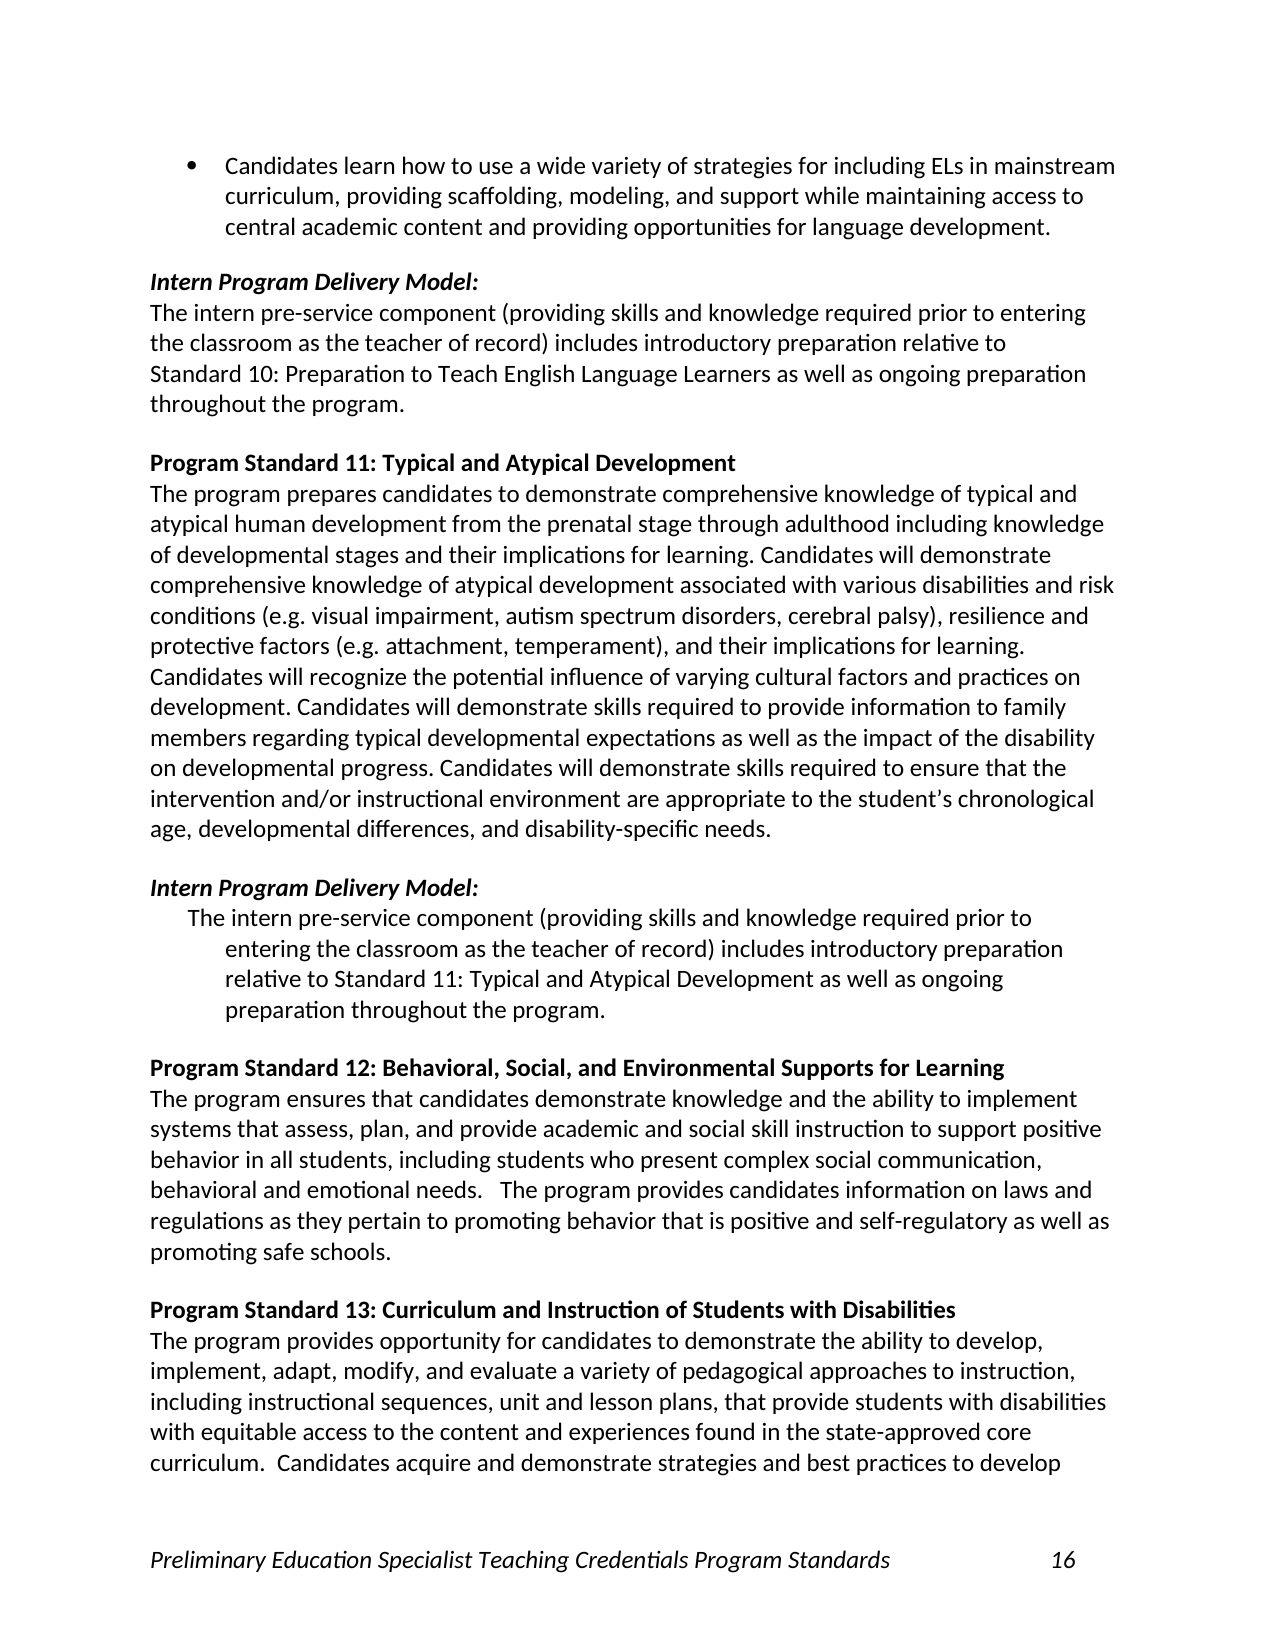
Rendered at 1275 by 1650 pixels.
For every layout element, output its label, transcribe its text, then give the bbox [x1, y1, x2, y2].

subtitle Intern Program Delivery Model: [150, 267, 1125, 297]
list Candidates learn how to use a wide variety of strategies for including ELs in mainstream curriculum, providing scaffolding, modeling, and support while maintaining access to central academic content and providing opportunities for language development. [187, 150, 1125, 242]
text The program ensures that candidates demonstrate knowledge and the ability to implement systems that assess, plan, and provide academic and social skill instruction to support positive behavior in all students, including students who present complex social communication, behavioral and emotional needs. The program provides candidates information on laws and regulations as they pertain to promoting behavior that is positive and self-regulatory as well as promoting safe schools. [150, 1083, 1125, 1266]
subtitle Program Standard 13: Curriculum and Instruction of Students with Disabilities [150, 1294, 1125, 1325]
subtitle Intern Program Delivery Model: [150, 872, 1125, 902]
subtitle Program Standard 11: Typical and Atypical Development [150, 447, 1125, 478]
text The program prepares candidates to demonstrate comprehensive knowledge of typical and atypical human development from the prenatal stage through adulthood including knowledge of developmental stages and their implications for learning. Candidates will demonstrate comprehensive knowledge of atypical development associated with various disabilities and risk conditions (e.g. visual impairment, autism spectrum disorders, cerebral palsy), resilience and protective factors (e.g. attachment, temperament), and their implications for learning. Candidates will recognize the potential influence of varying cultural factors and practices on development. Candidates will demonstrate skills required to provide information to family members regarding typical developmental expectations as well as the impact of the disability on developmental progress. Candidates will demonstrate skills required to ensure that the intervention and/or instructional environment are appropriate to the student’s chronological age, developmental differences, and disability-specific needs. [150, 478, 1125, 844]
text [150, 1325, 1125, 1477]
text The intern pre-service component (providing skills and knowledge required prior to entering the classroom as the teacher of record) includes introductory preparation relative to Standard 10: Preparation to Teach English Language Learners as well as ongoing preparation throughout the program. [150, 297, 1095, 419]
subtitle Program Standard 12: Behavioral, Social, and Environmental Supports for Learning [150, 1053, 1125, 1083]
list The intern pre-service component (providing skills and knowledge required prior to entering the classroom as the teacher of record) includes introductory preparation relative to Standard 11: Typical and Atypical Development as well as ongoing preparation throughout the program. [187, 902, 1095, 1024]
